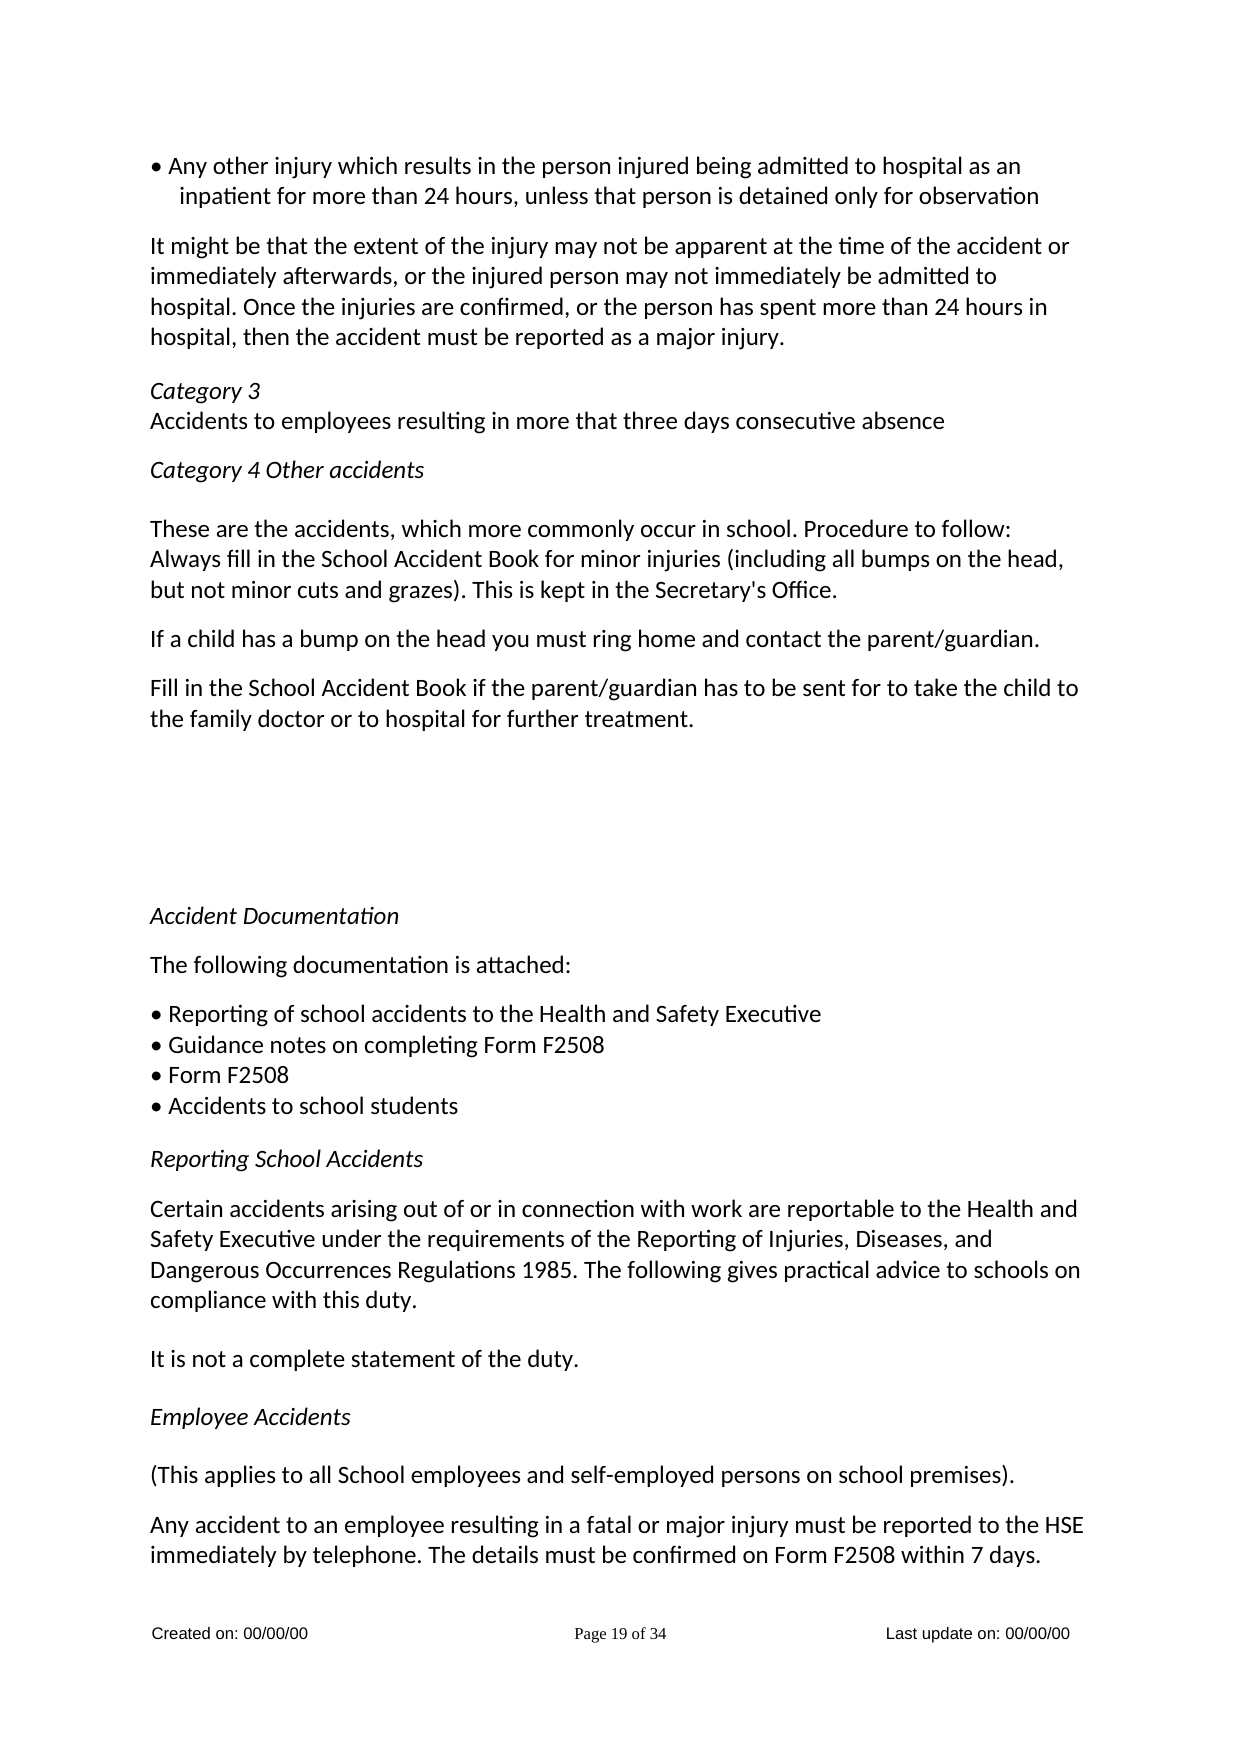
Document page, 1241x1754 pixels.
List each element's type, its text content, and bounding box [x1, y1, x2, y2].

text It is not a complete statement of the duty. [150, 1315, 1090, 1373]
text Category 4 Other accidents [150, 454, 1090, 485]
text • Any other injury which results in the person injured being admitted to hospital as an inpatient for more than 24 hours, unless that person is detained only for observation [150, 150, 1090, 211]
text Any accident to an employee resulting in a fatal or major injury must be reported to the HSE immediately by telephone. The details must be confirmed on Form F2508 within 7 days. [150, 1509, 1090, 1570]
text Certain accidents arising out of or in connection with work are reportable to the Health and Safety Executive under the requirements of the Reporting of Injuries, Diseases, and Dangerous Occurrences Regulations 1985. The following gives practical advice to schools on compliance with this duty. [150, 1193, 1090, 1315]
text Fill in the School Accident Book if the parent/guardian has to be sent for to take the child to the family doctor or to hospital for further treatment. [150, 672, 1090, 733]
text Reporting School Accidents [150, 1144, 1090, 1174]
text Accidents to employees resulting in more that three days consecutive absence [150, 405, 1090, 436]
text Category 3 [150, 375, 1090, 405]
text If a child has a bump on the head you must ring home and contact the parent/guardian. [150, 623, 1090, 654]
text • Reporting of school accidents to the Health and Safety Executive [150, 999, 1090, 1029]
text • Guidance notes on completing Form F2508 [150, 1029, 1090, 1060]
text (This applies to all School employees and self-employed persons on school premises). [150, 1432, 1090, 1490]
text • Accidents to school students [150, 1090, 1090, 1121]
text Accident Documentation [150, 900, 1090, 931]
text Employee Accidents [150, 1373, 1090, 1432]
text Always fill in the School Accident Book for minor injuries (including all bumps on the head, but not minor cuts and grazes). This is kept in the Secretary's Office. [150, 543, 1090, 604]
text • Form F2508 [150, 1060, 1090, 1090]
text These are the accidents, which more commonly occur in school. Procedure to follow: [150, 485, 1090, 543]
text The following documentation is attached: [150, 949, 1090, 980]
text It might be that the extent of the injury may not be apparent at the time of the accident or immediately afterwards, or the injured person may not immediately be admitted to hospital. Once the injuries are confirmed, or the person has spent more than 24 hours in hospital, then the accident must be reported as a major injury. [150, 230, 1090, 352]
